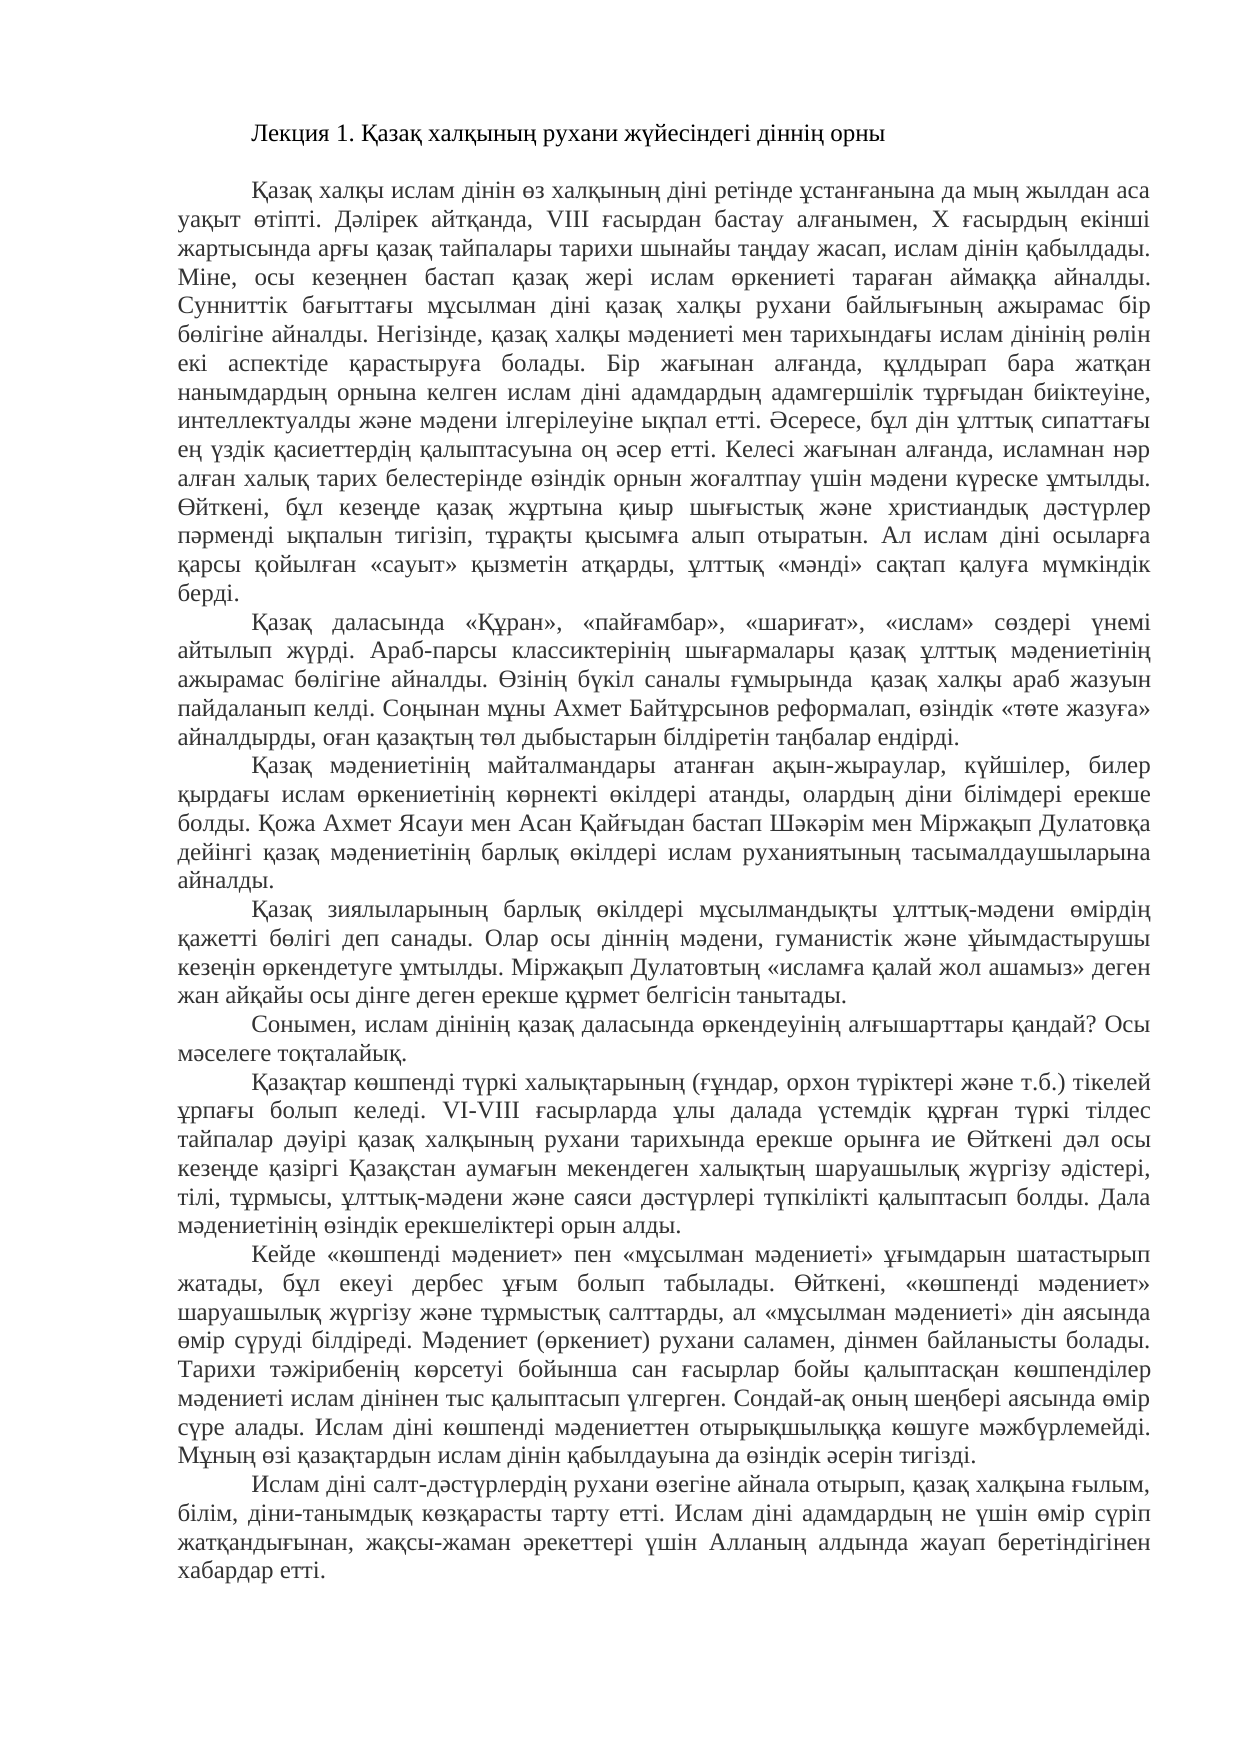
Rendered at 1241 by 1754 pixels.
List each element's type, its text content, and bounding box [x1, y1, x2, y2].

text Қазақтар көшпенді түркі халықтарының (ғұндар, орхон түріктері және т.б.) тікелей ұрпағы болып келеді. VI-VIII ғасырларда ұлы далада үстемдік құрған түркі тілдес тайпалар дәуірі қазақ халқының рухани тарихында ерекше орынға ие Өйткені дәл осы кезеңде қазіргі Қазақстан аумағын мекендеген халықтың шаруашылық жүргізу әдістері, тілі, тұрмысы, ұлттық-мәдени және саяси дәстүрлері түпкілікті қалыптасып болды. Дала мәдениетінің өзіндік ерекшеліктері орын алды. [177, 1067, 1152, 1239]
text Қазақ мәдениетінің майталмандары атанған ақын-жыраулар, күйшілер, билер қырдағы ислам өркениетінің көрнекті өкілдері атанды, олардың діни білімдері ерекше болды. Қожа Ахмет Ясауи мен Асан Қайғыдан бастап Шәкәрім мен Міржақып Дулатовқа дейінгі қазақ мәдениетінің барлық өкілдері ислам руханиятының тасымалдаушыларына айналды. [177, 751, 1152, 894]
text Лекция 1. Қазақ халқының рухани жүйесіндегі діннің орны [177, 118, 1152, 147]
text Сонымен, ислам дінінің қазақ даласында өркендеуінің алғышарттары қандай? Осы мәселеге тоқталайық. [177, 1009, 1152, 1067]
text Ислам діні салт-дәстүрлердің рухани өзегіне айнала отырып, қазақ халқына ғылым, білім, діни-танымдық көзқарасты тарту етті. Ислам діні адамдардың не үшін өмір сүріп жатқандығынан, жақсы-жаман әрекеттері үшін Алланың алдында жауап беретіндігінен хабардар етті. [177, 1469, 1152, 1584]
text Қазақ зиялыларының барлық өкілдері мұсылмандықты ұлттық-мәдени өмірдің қажетті бөлігі деп санады. Олар осы діннің мәдени, гуманистік және ұйымдастырушы кезеңін өркендетуге ұмтылды. Міржақып Дулатовтың «исламға қалай жол ашамыз» деген жан айқайы осы дінге деген ерекше құрмет белгісін танытады. [177, 894, 1152, 1009]
text Кейде «көшпенді мәдениет» пен «мұсылман мәдениеті» ұғымдарын шатастырып жатады, бұл екеуі дербес ұғым болып табылады. Өйткені, «көшпенді мәдениет» шаруашылық жүргізу және тұрмыстық салттарды, ал «мұсылман мәдениеті» дін аясында өмір сүруді білдіреді. Мәдениет (өркениет) рухани саламен, дінмен байланысты болады. Тарихи тәжірибенің көрсетуі бойынша сан ғасырлар бойы қалыптасқан көшпенділер мәдениеті ислам дінінен тыс қалыптасып үлгерген. Сондай-ақ оның шеңбері аясында өмір сүре алады. Ислам діні көшпенді мәдениеттен отырықшылыққа көшуге мәжбүрлемейді. Мұның өзі қазақтардын ислам дінін қабылдауына да өзіндік әсерін тигізді. [177, 1239, 1152, 1469]
text Қазақ халқы ислам дінін өз халқының діні ретінде ұстанғанына да мың жылдан аса уақыт өтіпті. Дәлірек айтқанда, VIII ғасырдан бастау алғанымен, Х ғасырдың екінші жартысында арғы қазақ тайпалары тарихи шынайы таңдау жасап, ислам дінін қабылдады. Міне, осы кезеңнен бастап қазақ жері ислам өркениеті тараған аймаққа айналды. Сунниттік бағыттағы мұсылман діні қазақ халқы рухани байлығының ажырамас бір бөлігіне айналды. Негізінде, қазақ халқы мәдениеті мен тарихындағы ислам дінінің рөлін екі аспектіде қарастыруға болады. Бір жағынан алғанда, құлдырап бара жатқан нанымдардың орнына келген ислам діні адамдардың адамгершілік тұрғыдан биіктеуіне, интеллектуалды және мәдени ілгерілеуіне ықпал етті. Әсересе, бұл дін ұлттық сипаттағы ең үздік қасиеттердің қалыптасуына оң әсер етті. Келесі жағынан алғанда, исламнан нәр алған халық тарих белестерінде өзіндік орнын жоғалтпау үшін мәдени күреске ұмтылды. Өйткені, бұл кезеңде қазақ жұртына қиыр шығыстық және христиандық дәстүрлер пәрменді ықпалын тигізіп, тұрақты қысымға алып отыратын. Ал ислам діні осыларға қарсы қойылған «сауыт» қызметін атқарды, ұлттық «мәнді» сақтап қалуға мүмкіндік берді. [177, 176, 1152, 607]
text Қазақ даласында «Құран», «пайғамбар», «шариғат», «ислам» сөздері үнемі айтылып жүрді. Араб-парсы классиктерінің шығармалары қазақ ұлттық мәдениетінің ажырамас бөлігіне айналды. Өзінің бүкіл саналы ғұмырында қазақ халқы араб жазуын пайдаланып келді. Соңынан мұны Ахмет Байтұрсынов реформалап, өзіндік «төте жазуға» айналдырды, оған қазақтың төл дыбыстарын білдіретін таңбалар ендірді. [177, 607, 1152, 751]
